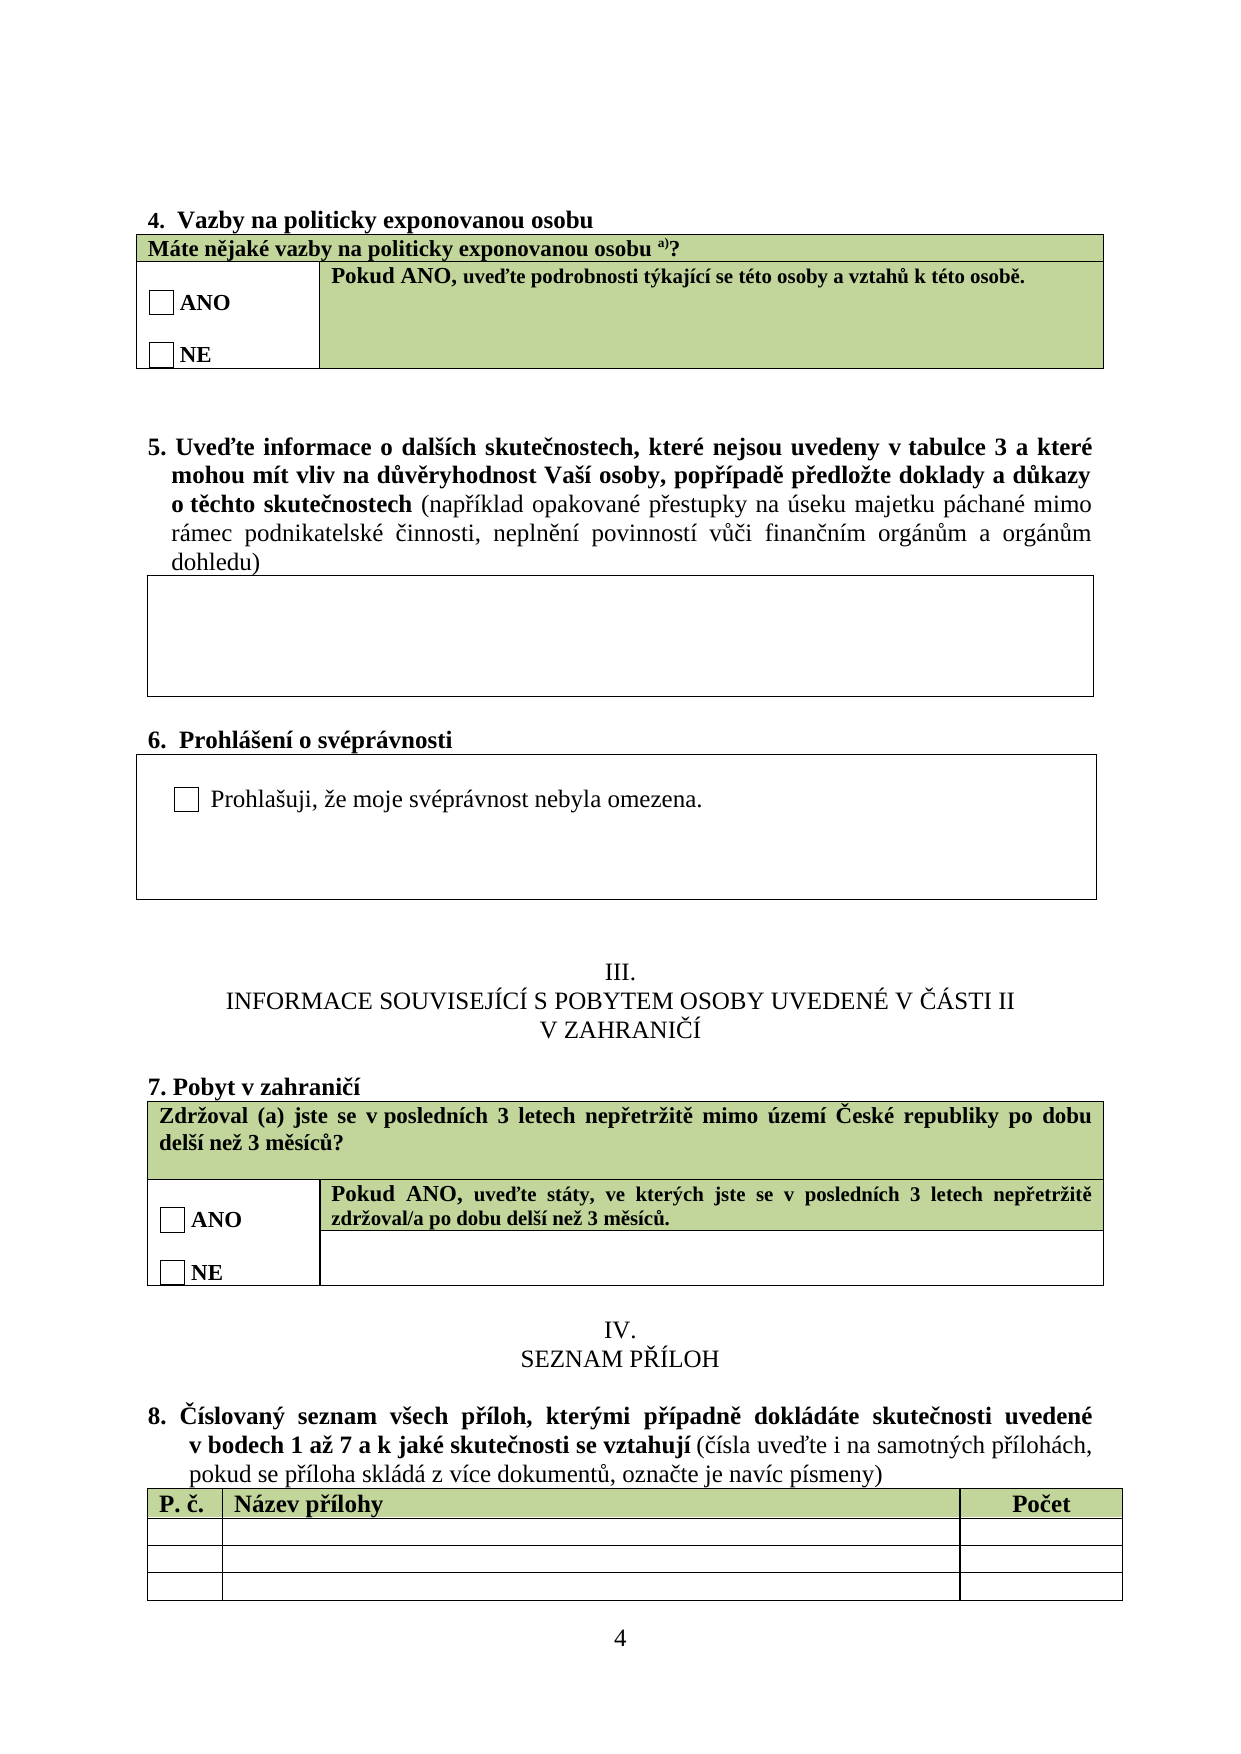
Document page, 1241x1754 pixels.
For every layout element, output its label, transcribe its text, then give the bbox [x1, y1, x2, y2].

table_header Prohlašuji, že moje svéprávnost nebyla omezena. [137, 755, 1096, 899]
text SEZNAM PŘÍLOH [148, 1344, 1093, 1373]
table_cell ANO NE [148, 1180, 319, 1285]
table_header Máte nějaké vazby na politicky exponovanou osobu a)? [137, 235, 1103, 261]
text III. [148, 957, 1093, 986]
table_cell [961, 1573, 1122, 1600]
text 5. Uveďte informace o dalších skutečnostech, které nejsou uvedeny v tabulce 3 a které mohou mít vliv na důvěryhodnost Vaší osoby, popřípadě předložte doklady a důkazy o těchto skutečnostech (například opakované přestupky na úseku majetku páchané mimo rámec podnikatelské činnosti, neplnění povinností vůči finančním orgánům a orgánům dohledu) [148, 432, 1093, 575]
table_cell Pokud ANO, uveďte podrobnosti týkající se této osoby a vztahů k této osobě. [320, 262, 1103, 368]
table_header Zdržoval (a) jste se v posledních 3 letech nepřetržitě mimo území České republiky po dobu delší než 3 měsíců? [148, 1102, 1103, 1179]
table_cell [148, 1519, 222, 1545]
table_cell [223, 1573, 959, 1600]
table_header Název přílohy [223, 1489, 959, 1517]
text INFORMACE SOUVISEJÍCÍ S POBYTEM OSOBY UVEDENÉ V ČÁSTI II V ZAHRANIČÍ [148, 986, 1093, 1044]
table_cell [148, 1573, 222, 1600]
table_cell Pokud ANO, uveďte státy, ve kterých jste se v posledních 3 letech nepřetržitě zdržoval/a po dobu delší než 3 měsíců. [321, 1180, 1103, 1230]
table_cell [223, 1519, 959, 1545]
text 4. Vazby na politicky exponovanou osobu [148, 205, 1093, 234]
subtitle 8. Číslovaný seznam všech příloh, kterými případně dokládáte skutečnosti uvedené v bodech 1 až 7 a k jaké skutečnosti se vztahují (čísla uveďte i na samotných přílohách, pokud se příloha skládá z více dokumentů, označte je navíc písmeny) [148, 1401, 1093, 1488]
table_cell [321, 1231, 1103, 1285]
table_cell ANO NE [137, 262, 319, 368]
table_header Počet [961, 1489, 1122, 1517]
table_cell [961, 1546, 1122, 1572]
table_cell [223, 1546, 959, 1572]
table_cell [961, 1519, 1122, 1545]
text 7. Pobyt v zahraničí [148, 1072, 1093, 1101]
text IV. [148, 1315, 1093, 1344]
table_cell [148, 1546, 222, 1572]
text 6. Prohlášení o svéprávnosti [148, 725, 1093, 754]
table_header P. č. [148, 1489, 222, 1517]
